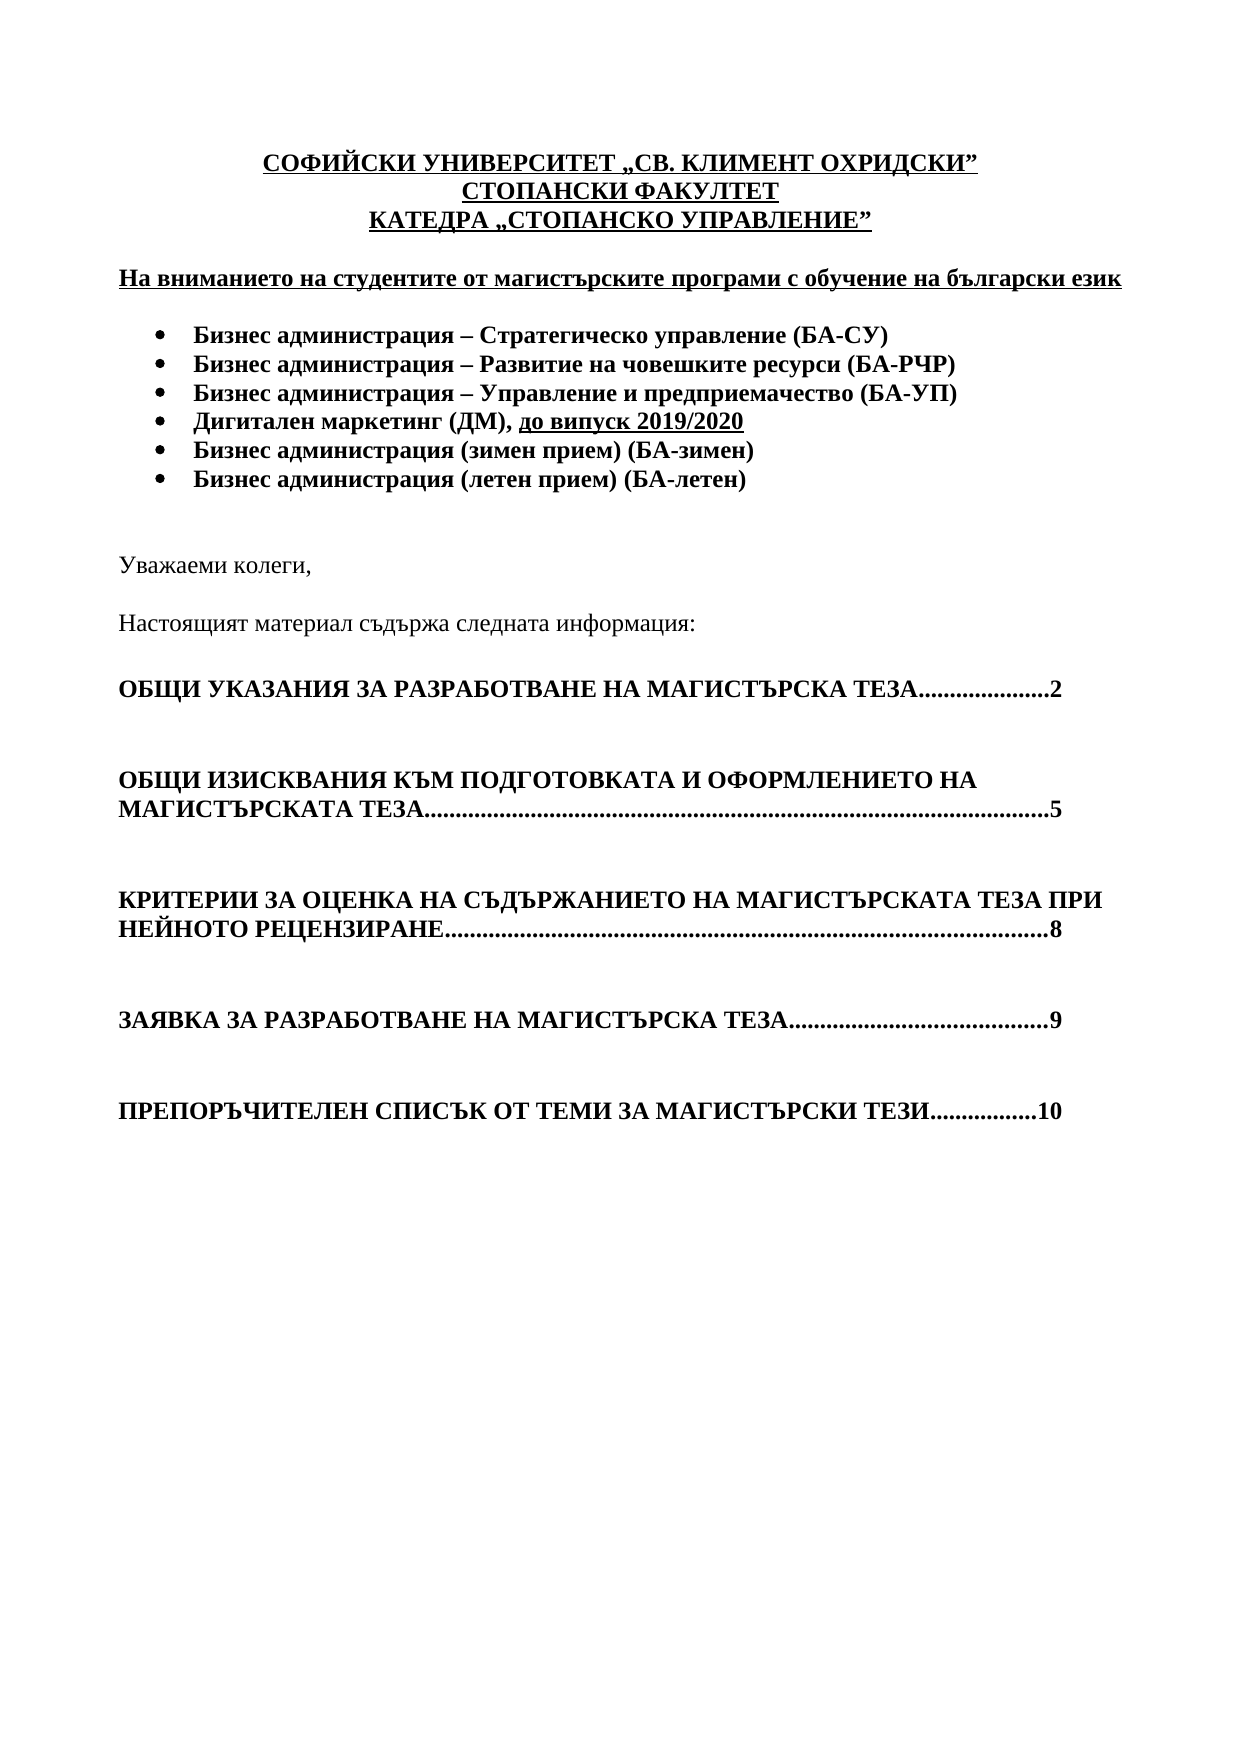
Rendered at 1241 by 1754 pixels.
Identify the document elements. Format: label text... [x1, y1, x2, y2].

text ОБЩИ УКАЗАНИЯ ЗА РАЗРАБОТВАНЕ НА МАГИСТЪРСКА ТЕЗА 2 [118, 674, 1122, 703]
list Бизнес администрация – Управление и предприемачество (БА-УП) [156, 378, 1122, 406]
text Настоящият материал съдържа следната информация: [118, 608, 1122, 636]
text На вниманието на студентите от магистърските програми с обучение на български език [118, 263, 1122, 288]
text КАТЕДРА „СТОПАНСКО УПРАВЛЕНИЕ” [118, 205, 1122, 234]
text Уважаеми колеги, [118, 550, 1122, 579]
text СОФИЙСКИ УНИВЕРСИТЕТ „СВ. КЛИМЕНТ ОХРИДСКИ” [118, 148, 1122, 176]
text ОБЩИ ИЗИСКВАНИЯ КЪМ ПОДГОТОВКАТА И ОФОРМЛЕНИЕТО НА МАГИСТЪРСКАТА ТЕЗА 5 [118, 765, 1122, 823]
text ЗАЯВКА ЗА РАЗРАБОТВАНЕ НА МАГИСТЪРСКА ТЕЗА 9 [118, 1005, 1122, 1034]
list Бизнес администрация (летен прием) (БА-летен) [156, 464, 1122, 493]
list Дигитален маркетинг (ДМ), до випуск 2019/2020 [156, 406, 1122, 435]
list Бизнес администрация – Стратегическо управление (БА-СУ) [156, 320, 1122, 349]
text ПРЕПОРЪЧИТЕЛЕН СПИСЪК ОТ ТЕМИ ЗА МАГИСТЪРСКИ ТЕЗИ 10 [118, 1096, 1122, 1125]
text КРИТЕРИИ ЗА ОЦЕНКА НА СЪДЪРЖАНИЕТО НА МАГИСТЪРСКАТА ТЕЗА ПРИ НЕЙНОТО РЕЦЕНЗИРАНЕ 8 [118, 885, 1122, 943]
list Бизнес администрация (зимен прием) (БА-зимен) [156, 435, 1122, 464]
text СТОПАНСКИ ФАКУЛТЕТ [118, 176, 1122, 205]
list Бизнес администрация – Развитие на човешките ресурси (БА-РЧР) [156, 349, 1122, 378]
